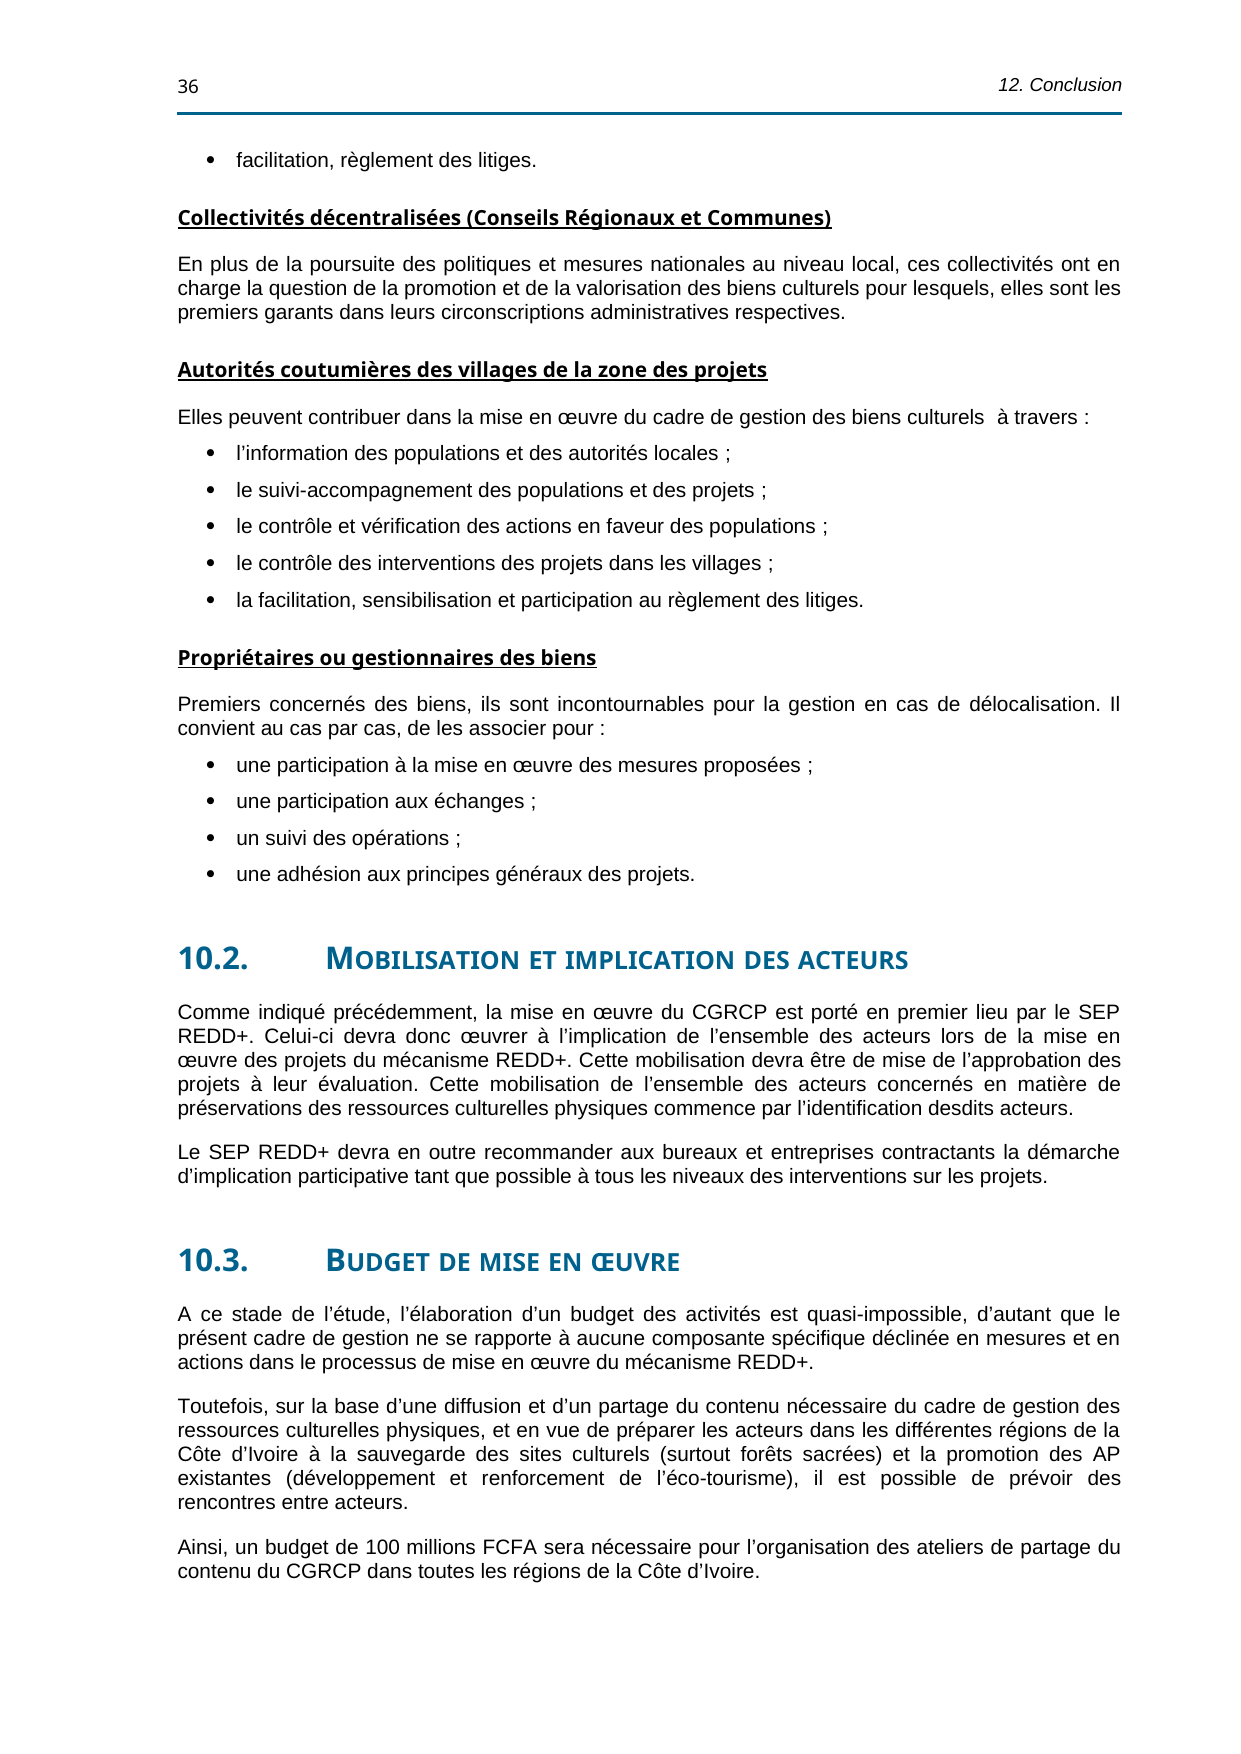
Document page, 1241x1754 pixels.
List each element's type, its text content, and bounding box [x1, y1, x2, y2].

text Ainsi, un budget de 100 millions FCFA sera nécessaire pour l’organisation des ateliers de partage du contenu du CGRCP dans toutes les régions de la Côte d’Ivoire. [177, 1535, 1122, 1583]
text le contrôle des interventions des projets dans les villages ; [207, 551, 1122, 575]
text la facilitation, sensibilisation et participation au règlement des litiges. [207, 587, 1122, 611]
text une adhésion aux principes généraux des projets. [207, 862, 1122, 886]
text Comme indiqué précédemment, la mise en œuvre du CGRCP est porté en premier lieu par le SEP REDD+. Celui-ci devra donc œuvrer à l’implication de l’ensemble des acteurs lors de la mise en œuvre des projets du mécanisme REDD+. Cette mobilisation devra être de mise de l’approbation des projets à leur évaluation. Cette mobilisation de l’ensemble des acteurs concernés en matière de préservations des ressources culturelles physiques commence par l’identification desdits acteurs. [177, 999, 1122, 1119]
subtitle Budget de mise en œuvre [177, 1238, 1122, 1281]
text A ce stade de l’étude, l’élaboration d’un budget des activités est quasi-impossible, d’autant que le présent cadre de gestion ne se rapporte à aucune composante spécifique déclinée en mesures et en actions dans le processus de mise en œuvre du mécanisme REDD+. [177, 1302, 1122, 1373]
text Propriétaires ou gestionnaires des biens [177, 643, 1122, 671]
text Toutefois, sur la base d’une diffusion et d’un partage du contenu nécessaire du cadre de gestion des ressources culturelles physiques, et en vue de préparer les acteurs dans les différentes régions de la Côte d’Ivoire à la sauvegarde des sites culturels (surtout forêts sacrées) et la promotion des AP existantes (développement et renforcement de l’éco-tourisme), il est possible de prévoir des rencontres entre acteurs. [177, 1394, 1122, 1514]
text un suivi des opérations ; [207, 826, 1122, 849]
text une participation à la mise en œuvre des mesures proposées ; [207, 752, 1122, 776]
text une participation aux échanges ; [207, 789, 1122, 813]
text Collectivités décentralisées (Conseils Régionaux et Communes) [177, 203, 1122, 231]
text Elles peuvent contribuer dans la mise en œuvre du cadre de gestion des biens culturels à travers : [177, 405, 1122, 429]
text facilitation, règlement des litiges. [207, 148, 1122, 172]
text le suivi-accompagnement des populations et des projets ; [207, 478, 1122, 502]
text Autorités coutumières des villages de la zone des projets [177, 355, 1122, 384]
text l’information des populations et des autorités locales ; [207, 441, 1122, 465]
text En plus de la poursuite des politiques et mesures nationales au niveau local, ces collectivités ont en charge la question de la promotion et de la valorisation des biens culturels pour lesquels, elles sont les premiers garants dans leurs circonscriptions administratives respectives. [177, 252, 1122, 324]
text le contrôle et vérification des actions en faveur des populations ; [207, 514, 1122, 538]
subtitle Mobilisation et implication des acteurs [177, 936, 1122, 979]
text Le SEP REDD+ devra en outre recommander aux bureaux et entreprises contractants la démarche d’implication participative tant que possible à tous les niveaux des interventions sur les projets. [177, 1140, 1122, 1188]
text Premiers concernés des biens, ils sont incontournables pour la gestion en cas de délocalisation. Il convient au cas par cas, de les associer pour : [177, 692, 1122, 740]
